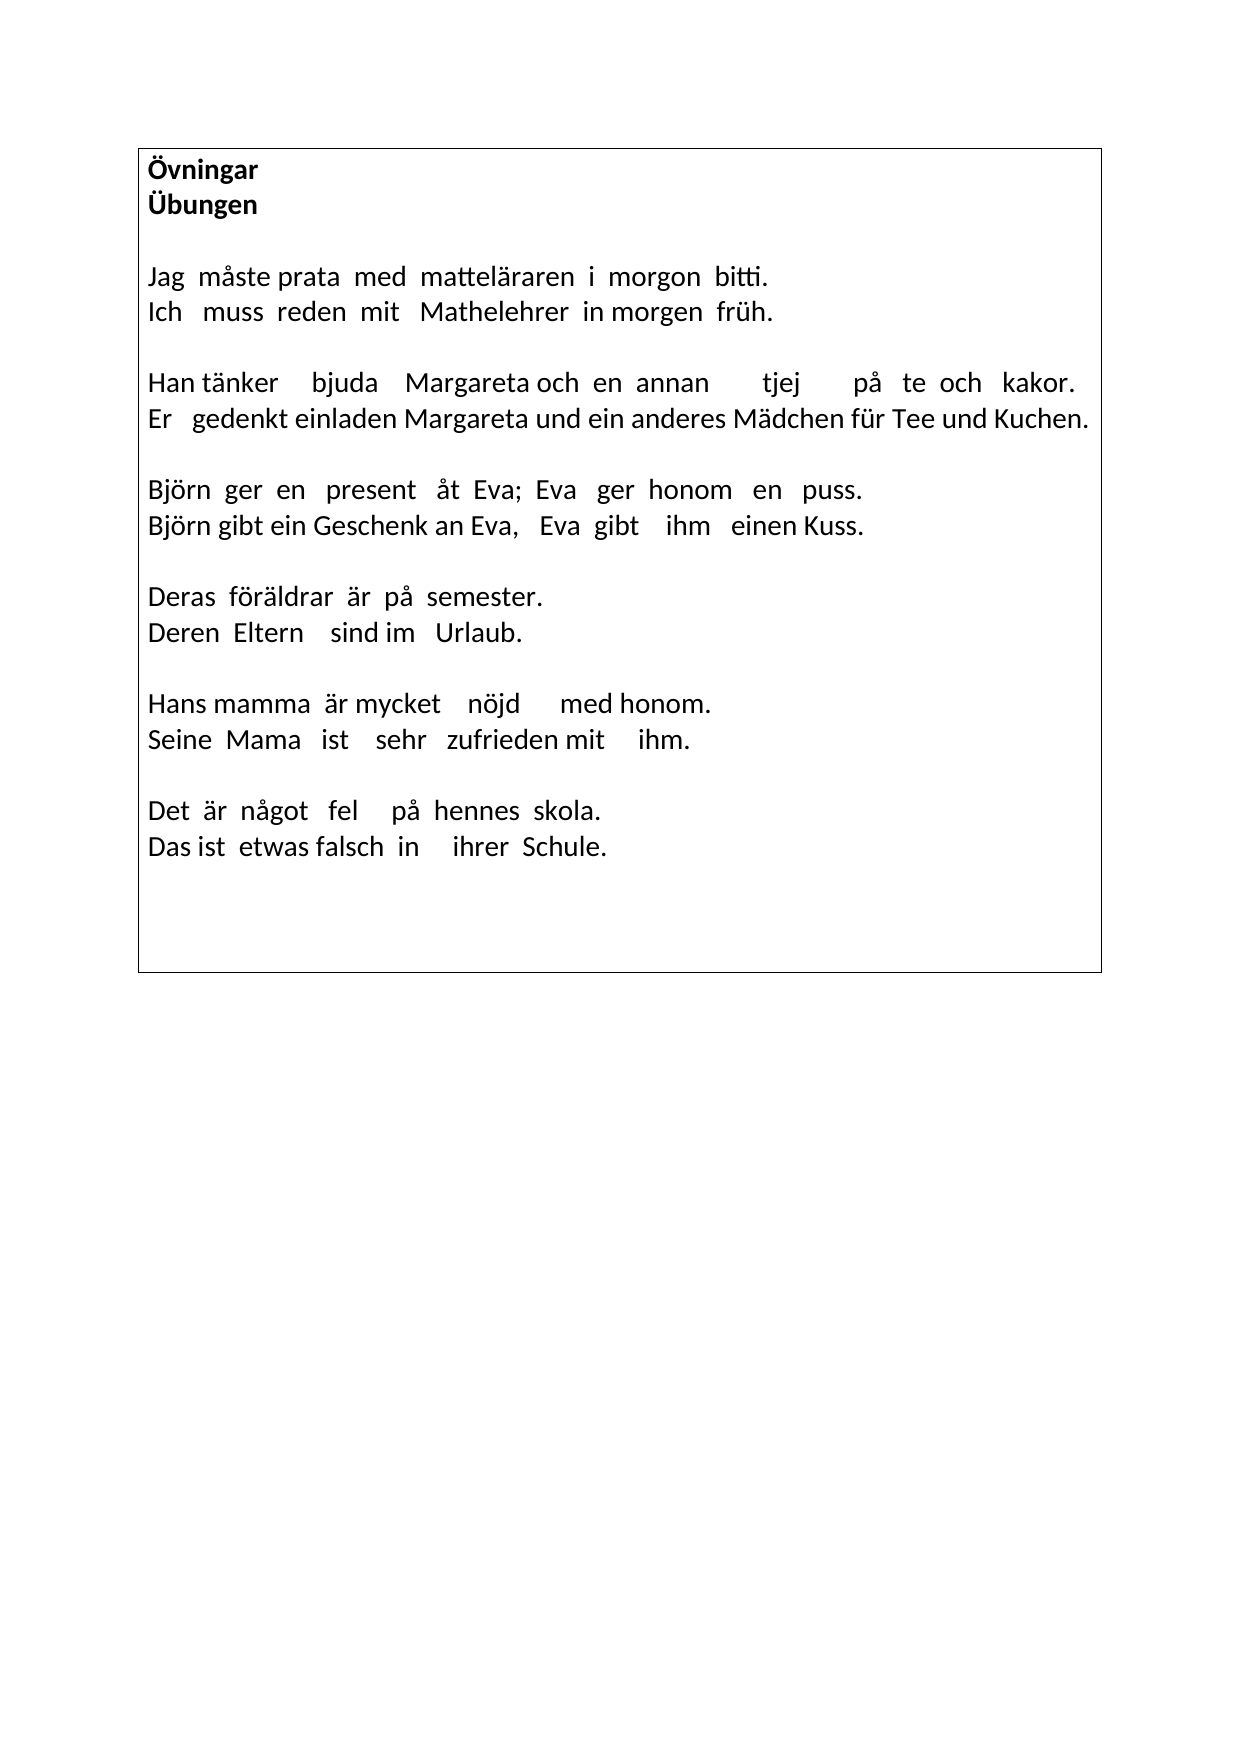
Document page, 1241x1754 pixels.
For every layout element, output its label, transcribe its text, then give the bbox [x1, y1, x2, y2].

text Det är något fel på hennes skola. [148, 792, 1093, 828]
text Er gedenkt einladen Margareta und ein anderes Mädchen für Tee und Kuchen. [148, 400, 1093, 436]
text Seine Mama ist sehr zufrieden mit ihm. [148, 721, 1093, 756]
text Übungen [148, 186, 1093, 222]
text Hans mamma är mycket nöjd med honom. [148, 685, 1093, 721]
text Han tänker bjuda Margareta och en annan tjej på te och kakor. [148, 364, 1093, 400]
text Björn ger en present åt Eva; Eva ger honom en puss. [148, 471, 1093, 507]
text Deren Eltern sind im Urlaub. [148, 614, 1093, 649]
text Ich muss reden mit Mathelehrer in morgen früh. [148, 293, 1093, 329]
text Björn gibt ein Geschenk an Eva, Eva gibt ihm einen Kuss. [148, 507, 1093, 543]
text Deras föräldrar är på semester. [148, 578, 1093, 614]
text Das ist etwas falsch in ihrer Schule. [148, 828, 1093, 863]
text Jag måste prata med matteläraren i morgon bitti. [148, 258, 1093, 293]
text Övningar [139, 149, 1101, 186]
